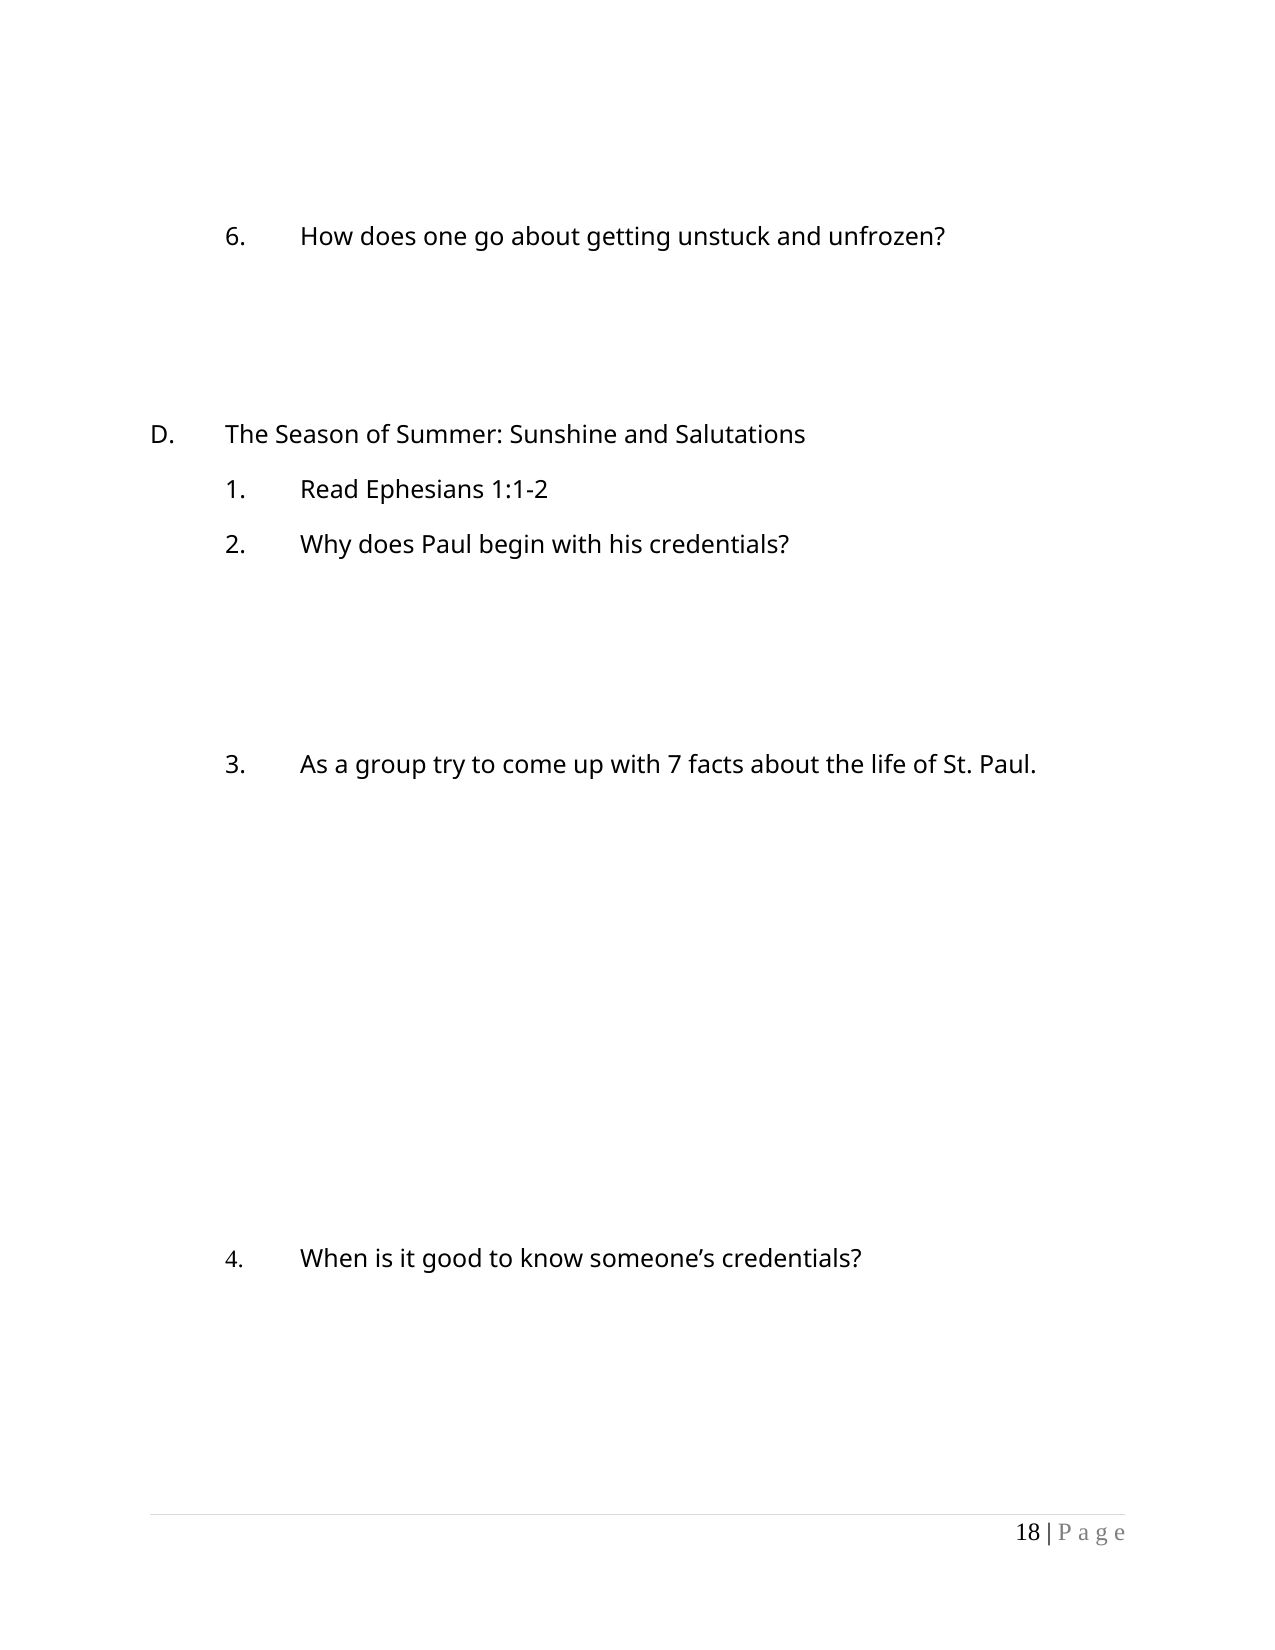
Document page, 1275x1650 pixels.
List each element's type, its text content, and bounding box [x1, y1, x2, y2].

text D. The Season of Summer: Sunshine and Salutations [150, 417, 1125, 451]
text 3. As a group try to come up with 7 facts about the life of St. Paul. [150, 746, 1125, 780]
text 1. Read Ephesians 1:1-2 [150, 472, 1125, 506]
text 2. Why does Paul begin with his credentials? [150, 527, 1125, 561]
text 6. How does one go about getting unstuck and unfrozen? [150, 218, 1125, 252]
text 4. When is it good to know someone’s credentials? [150, 1240, 1125, 1274]
